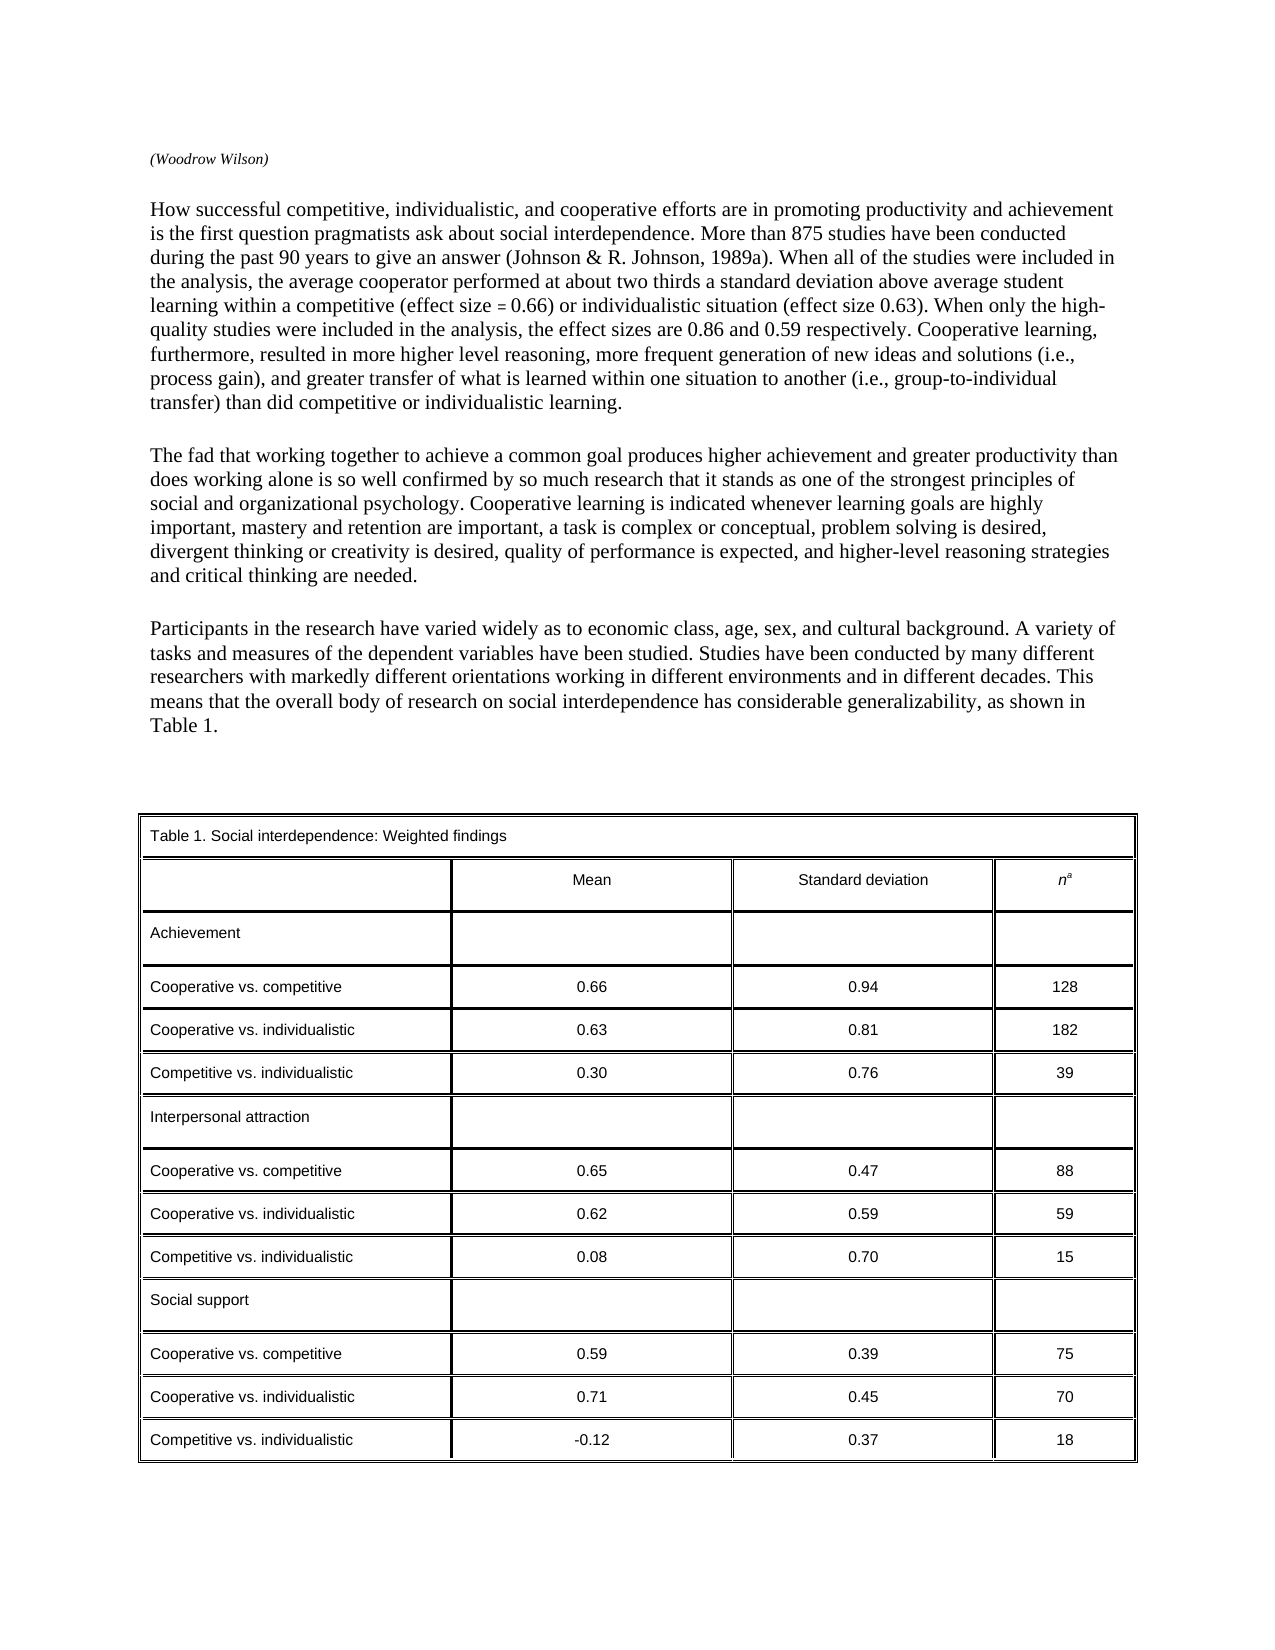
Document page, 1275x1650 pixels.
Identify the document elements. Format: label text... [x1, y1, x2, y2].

table_cell 182 [996, 1007, 1134, 1050]
table_cell Mean [453, 860, 731, 910]
table_cell [453, 1097, 731, 1147]
table_cell Cooperative vs. individualistic [141, 1374, 450, 1417]
table_cell 0.47 [734, 1150, 992, 1190]
table_cell Cooperative vs. individualistic [141, 1007, 450, 1050]
table_cell Cooperative vs. competitive [141, 1330, 450, 1373]
table_cell 0.65 [453, 1150, 731, 1190]
table_cell Social support [141, 1276, 450, 1330]
table_cell 15 [996, 1233, 1135, 1276]
table_cell 75 [996, 1330, 1135, 1373]
table_cell Cooperative vs. competitive [141, 964, 450, 1007]
table_cell [734, 1097, 992, 1147]
table_cell 0.94 [734, 967, 992, 1007]
text (Woodrow Wilson) [150, 150, 1125, 168]
table_cell 0.70 [734, 1237, 992, 1276]
table_cell [453, 913, 731, 964]
table_cell [996, 1276, 1135, 1330]
table_cell Interpersonal attraction [141, 1093, 450, 1147]
table_cell Cooperative vs. competitive [141, 1147, 450, 1190]
table_header Table 1. Social interdependence: Weighted findings [141, 817, 1134, 856]
table_cell [996, 910, 1134, 964]
table_cell 39 [996, 1050, 1135, 1093]
table_cell 0.59 [734, 1194, 992, 1233]
table_cell [141, 856, 450, 910]
table_cell 0.45 [734, 1377, 992, 1417]
table_cell 0.39 [734, 1334, 992, 1373]
table_cell [734, 1280, 992, 1330]
table_cell 88 [996, 1147, 1134, 1190]
text How successful competitive, individualistic, and cooperative efforts are in promoting productivity and achievement is the first question pragmatists ask about social interdependence. More than 875 studies have been conducted during the past 90 years to give an answer (Johnson & R. Johnson, 1989a). When all of the studies were included in the analysis, the average cooperator performed at about two thirds a standard deviation above average student learning within a competitive (effect size = 0.66) or individualistic situation (effect size 0.63). When only the high-quality studies were included in the analysis, the effect sizes are 0.86 and 0.59 respectively. Cooperative learning, furthermore, resulted in more higher level reasoning, more frequent generation of new ideas and solutions (i.e., process gain), and greater transfer of what is learned within one situation to another (i.e., group-to-individual transfer) than did competitive or individualistic learning. [150, 197, 1125, 414]
table_cell 0.08 [453, 1237, 731, 1276]
table_cell 0.37 [733, 1417, 994, 1460]
table_cell 0.71 [453, 1377, 731, 1417]
table_cell Competitive vs. individualistic [141, 1233, 450, 1276]
table_cell na [996, 856, 1135, 910]
table_cell 0.62 [453, 1194, 731, 1233]
table_cell 0.66 [453, 967, 731, 1007]
table_cell Standard deviation [734, 860, 992, 910]
table_cell 70 [996, 1374, 1135, 1417]
table_cell 0.76 [734, 1054, 992, 1093]
table_cell Achievement [141, 910, 450, 964]
text Participants in the research have varied widely as to economic class, age, sex, and cultural background. A variety of tasks and measures of the dependent variables have been studied. Studies have been conducted by many different researchers with markedly different orientations working in different environments and in different decades. This means that the overall body of research on social interdependence has considerable generalizability, as shown in Table 1. [150, 616, 1125, 737]
table_cell 0.63 [453, 1010, 731, 1050]
text The fad that working together to achieve a common goal produces higher achievement and greater productivity than does working alone is so well confirmed by so much research that it stands as one of the strongest principles of social and organizational psychology. Cooperative learning is indicated whenever learning goals are highly important, mastery and retention are important, a task is complex or conceptual, problem solving is desired, divergent thinking or creativity is desired, quality of performance is expected, and higher-level reasoning strategies and critical thinking are needed. [150, 443, 1125, 587]
table_cell [734, 913, 992, 964]
table_cell [453, 1280, 731, 1330]
table_cell Competitive vs. individualistic [139, 1417, 451, 1460]
table_cell 18 [994, 1417, 1136, 1460]
table_cell Competitive vs. individualistic [141, 1050, 450, 1093]
table_cell Cooperative vs. individualistic [141, 1190, 450, 1233]
table_cell 59 [996, 1190, 1135, 1233]
table_cell 128 [996, 964, 1134, 1007]
table_cell 0.59 [453, 1334, 731, 1373]
table_cell [996, 1093, 1135, 1147]
table_cell 0.30 [453, 1054, 731, 1093]
table_cell 0.81 [734, 1010, 992, 1050]
table_cell -0.12 [451, 1420, 732, 1460]
